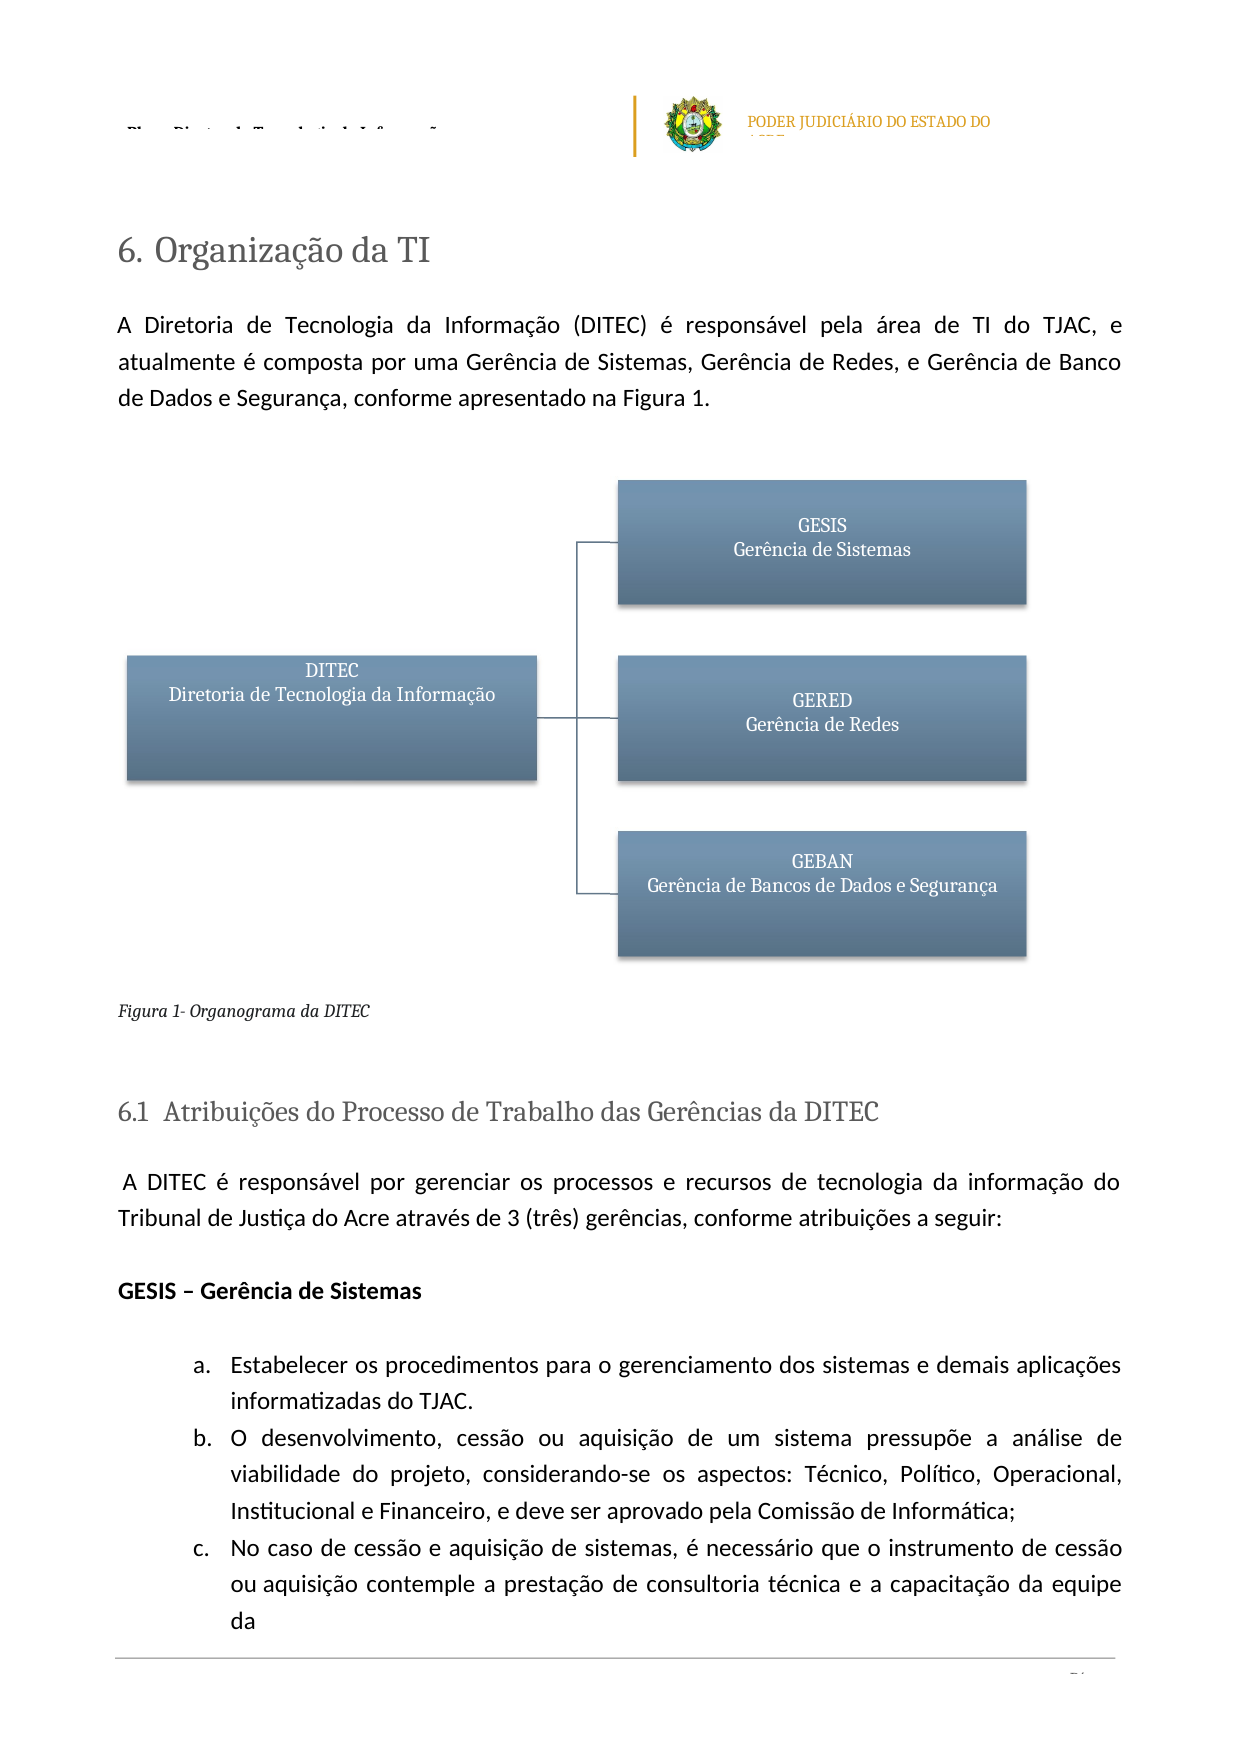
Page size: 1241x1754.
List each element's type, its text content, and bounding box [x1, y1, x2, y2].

text A DITEC é responsável por gerenciar os processos e recursos de tecnologia da informação do Tribunal de Justiça do Acre através de 3 (três) gerências, conforme atribuições a seguir: [118, 1166, 1122, 1233]
picture [119, 648, 544, 798]
subtitle Organização da TI [118, 228, 1148, 272]
picture [610, 827, 1034, 968]
subtitle GESIS – Gerência de Sistemas [118, 1276, 1148, 1306]
subtitle Atribuições do Processo de Trabalho das Gerências da DITEC [118, 1095, 1148, 1129]
picture [663, 96, 723, 153]
picture [610, 651, 1034, 792]
list O desenvolvimento, cessão ou aquisição de um sistema pressupõe a análise de viabilidade do projeto, considerando-se os aspectos: Técnico, Político, Operacional, Institucional e Financeiro, e deve ser aprovado pela Comissão de Informática; [193, 1422, 1123, 1526]
list Estabelecer os procedimentos para o gerenciamento dos sistemas e demais aplicações informatizadas do TJAC. [193, 1349, 1122, 1416]
text Figura 1- Organograma da DITEC [118, 1000, 1148, 1022]
picture [610, 476, 1034, 616]
text A Diretoria de Tecnologia da Informação (DITEC) é responsável pela área de TI do TJAC, e atualmente é composta por uma Gerência de Sistemas, Gerência de Redes, e Gerência de Banco de Dados e Segurança, conforme apresentado na Figura 1. [117, 309, 1122, 413]
list No caso de cessão e aquisição de sistemas, é necessário que o instrumento de cessão ou aquisição contemple a prestação de consultoria técnica e a capacitação da equipe da [193, 1532, 1122, 1635]
